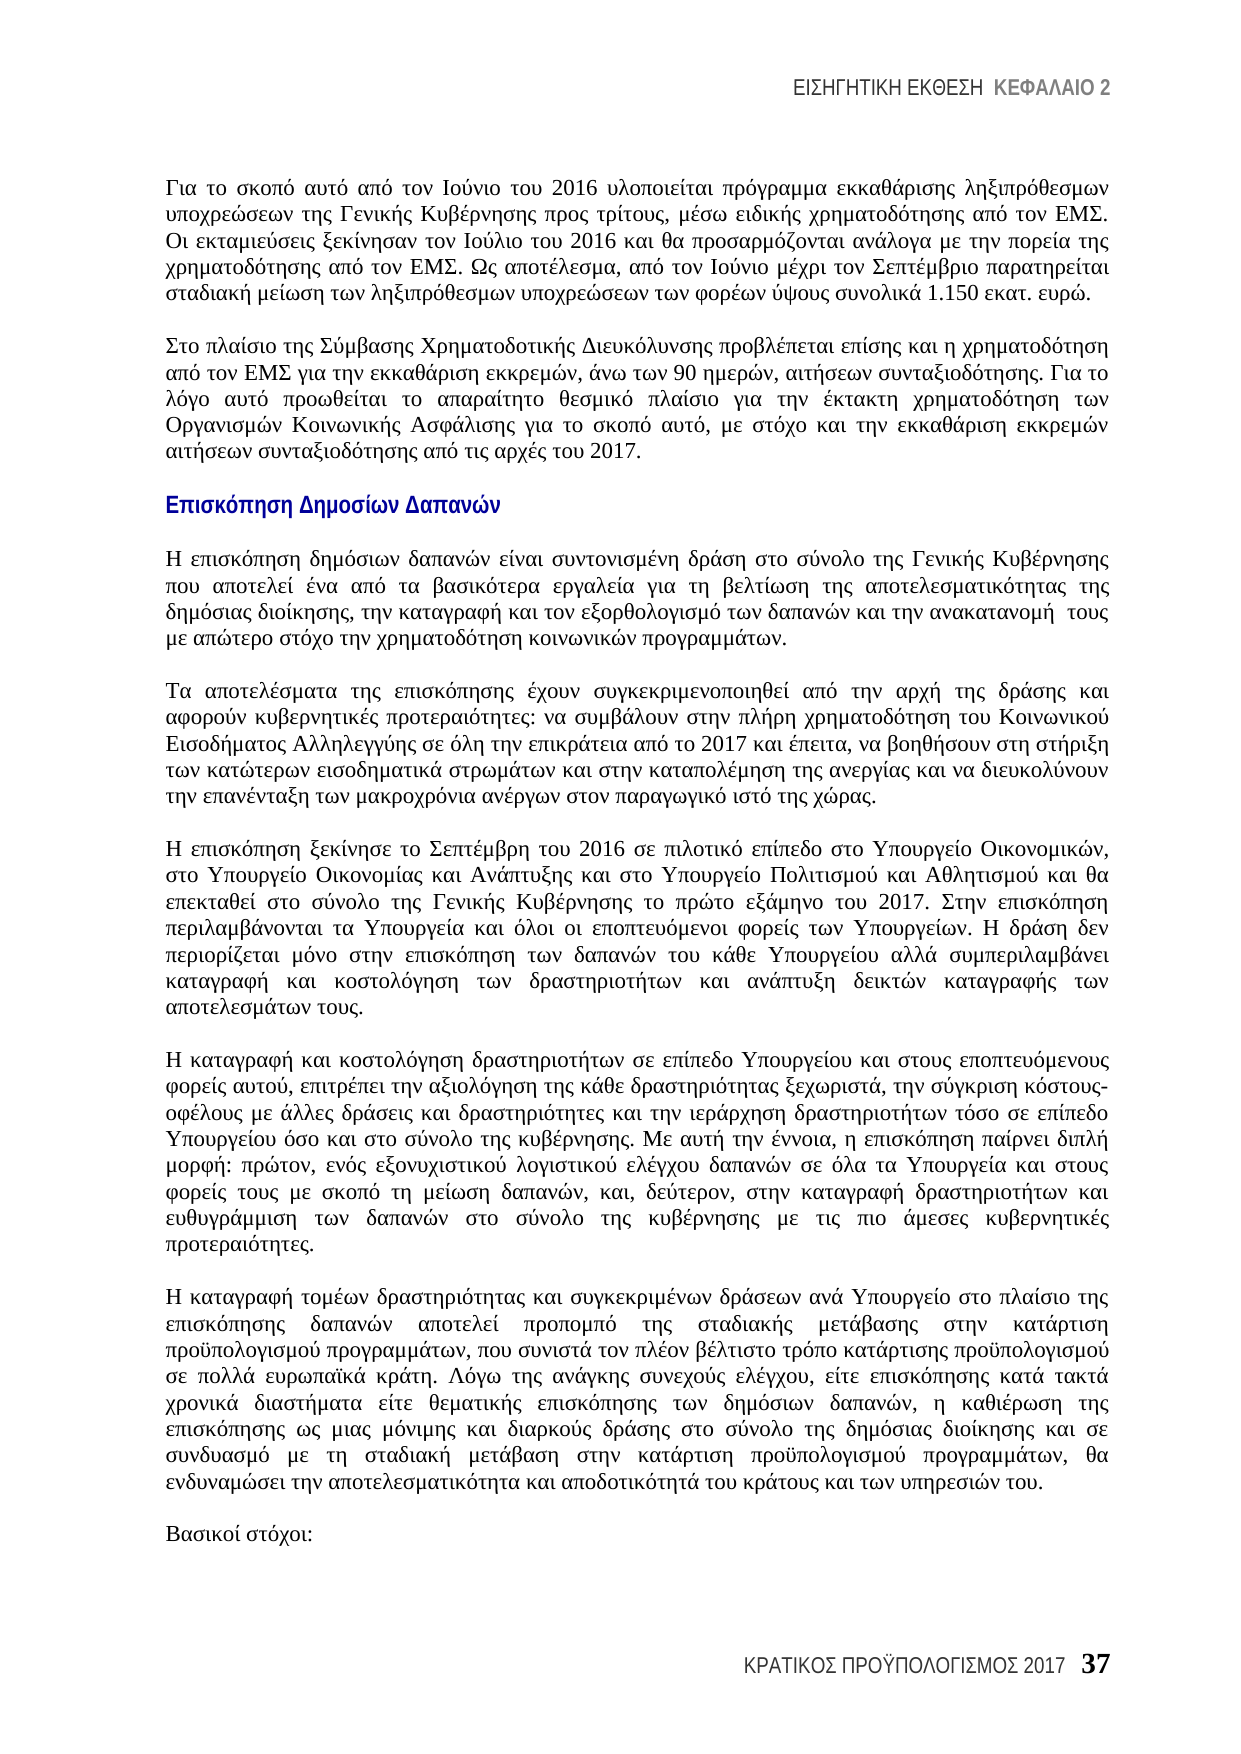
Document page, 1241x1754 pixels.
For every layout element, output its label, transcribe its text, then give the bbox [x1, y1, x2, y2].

text Στο πλαίσιο της Σύμβασης Χρηματοδοτικής Διευκόλυνσης προβλέπεται επίσης και η χρηματοδότηση από τον ΕΜΣ για την εκκαθάριση εκκρεμών, άνω των 90 ημερών, αιτήσεων συνταξιοδότησης. Για το λόγο αυτό προωθείται το απαραίτητο θεσμικό πλαίσιο για την έκτακτη χρηματοδότηση των Οργανισμών Κοινωνικής Ασφάλισης για το σκοπό αυτό, με στόχο και την εκκαθάριση εκκρεμών αιτήσεων συνταξιοδότησης από τις αρχές του 2017. [165, 332, 1110, 464]
text Βασικοί στόχοι: [165, 1520, 1110, 1547]
text Η καταγραφή τομέων δραστηριότητας και συγκεκριμένων δράσεων ανά Υπουργείο στο πλαίσιο της επισκόπησης δαπανών αποτελεί προπομπό της σταδιακής μετάβασης στην κατάρτιση προϋπολογισμού προγραμμάτων, που συνιστά τον πλέον βέλτιστο τρόπο κατάρτισης προϋπολογισμού σε πολλά ευρωπαϊκά κράτη. Λόγω της ανάγκης συνεχούς ελέγχου, είτε επισκόπησης κατά τακτά χρονικά διαστήματα είτε θεματικής επισκόπησης των δημόσιων δαπανών, η καθιέρωση της επισκόπησης ως μιας μόνιμης και διαρκούς δράσης στο σύνολο της δημόσιας διοίκησης και σε συνδυασμό με τη σταδιακή μετάβαση στην κατάρτιση προϋπολογισμού προγραμμάτων, θα ενδυναμώσει την αποτελεσματικότητα και αποδοτικότητά του κράτους και των υπηρεσιών του. [165, 1283, 1110, 1494]
text Η επισκόπηση ξεκίνησε το Σεπτέμβρη του 2016 σε πιλοτικό επίπεδο στο Υπουργείο Οικονομικών, στο Υπουργείο Οικονομίας και Ανάπτυξης και στο Υπουργείο Πολιτισμού και Αθλητισμού και θα επεκταθεί στο σύνολο της Γενικής Κυβέρνησης το πρώτο εξάμηνο του 2017. Στην επισκόπηση περιλαμβάνονται τα Υπουργεία και όλοι οι εποπτευόμενοι φορείς των Υπουργείων. Η δράση δεν περιορίζεται μόνο στην επισκόπηση των δαπανών του κάθε Υπουργείου αλλά συμπεριλαμβάνει καταγραφή και κοστολόγηση των δραστηριοτήτων και ανάπτυξη δεικτών καταγραφής των αποτελεσμάτων τους. [165, 835, 1110, 1020]
text Για το σκοπό αυτό από τον Ιούνιο του 2016 υλοποιείται πρόγραμμα εκκαθάρισης ληξιπρόθεσμων υποχρεώσεων της Γενικής Κυβέρνησης προς τρίτους, μέσω ειδικής χρηματοδότησης από τον ΕΜΣ. Οι εκταμιεύσεις ξεκίνησαν τον Ιούλιο του 2016 και θα προσαρμόζονται ανάλογα με την πορεία της χρηματοδότησης από τον ΕΜΣ. Ως αποτέλεσμα, από τον Ιούνιο μέχρι τον Σεπτέμβριο παρατηρείται σταδιακή μείωση των ληξιπρόθεσμων υποχρεώσεων των φορέων ύψους συνολικά 1.150 εκατ. ευρώ. [165, 174, 1110, 306]
text Τα αποτελέσματα της επισκόπησης έχουν συγκεκριμενοποιηθεί από την αρχή της δράσης και αφορούν κυβερνητικές προτεραιότητες: να συμβάλουν στην πλήρη χρηματοδότηση του Κοινωνικού Εισοδήματος Αλληλεγγύης σε όλη την επικράτεια από το 2017 και έπειτα, να βοηθήσουν στη στήριξη των κατώτερων εισοδηματικά στρωμάτων και στην καταπολέμηση της ανεργίας και να διευκολύνουν την επανένταξη των μακροχρόνια ανέργων στον παραγωγικό ιστό της χώρας. [165, 677, 1110, 809]
text Η επισκόπηση δημόσιων δαπανών είναι συντονισμένη δράση στο σύνολο της Γενικής Κυβέρνησης που αποτελεί ένα από τα βασικότερα εργαλεία για τη βελτίωση της αποτελεσματικότητας της δημόσιας διοίκησης, την καταγραφή και τον εξορθολογισμό των δαπανών και την ανακατανομή τους με απώτερο στόχο την χρηματοδότηση κοινωνικών προγραμμάτων. [165, 545, 1110, 651]
text Επισκόπηση Δημοσίων Δαπανών [165, 490, 1110, 519]
text Η καταγραφή και κοστολόγηση δραστηριοτήτων σε επίπεδο Υπουργείου και στους εποπτευόμενους φορείς αυτού, επιτρέπει την αξιολόγηση της κάθε δραστηριότητας ξεχωριστά, την σύγκριση κόστους-οφέλους με άλλες δράσεις και δραστηριότητες και την ιεράρχηση δραστηριοτήτων τόσο σε επίπεδο Υπουργείου όσο και στο σύνολο της κυβέρνησης. Με αυτή την έννοια, η επισκόπηση παίρνει διπλή μορφή: πρώτον, ενός εξονυχιστικού λογιστικού ελέγχου δαπανών σε όλα τα Υπουργεία και στους φορείς τους με σκοπό τη μείωση δαπανών, και, δεύτερον, στην καταγραφή δραστηριοτήτων και ευθυγράμμιση των δαπανών στο σύνολο της κυβέρνησης με τις πιο άμεσες κυβερνητικές προτεραιότητες. [165, 1046, 1110, 1257]
